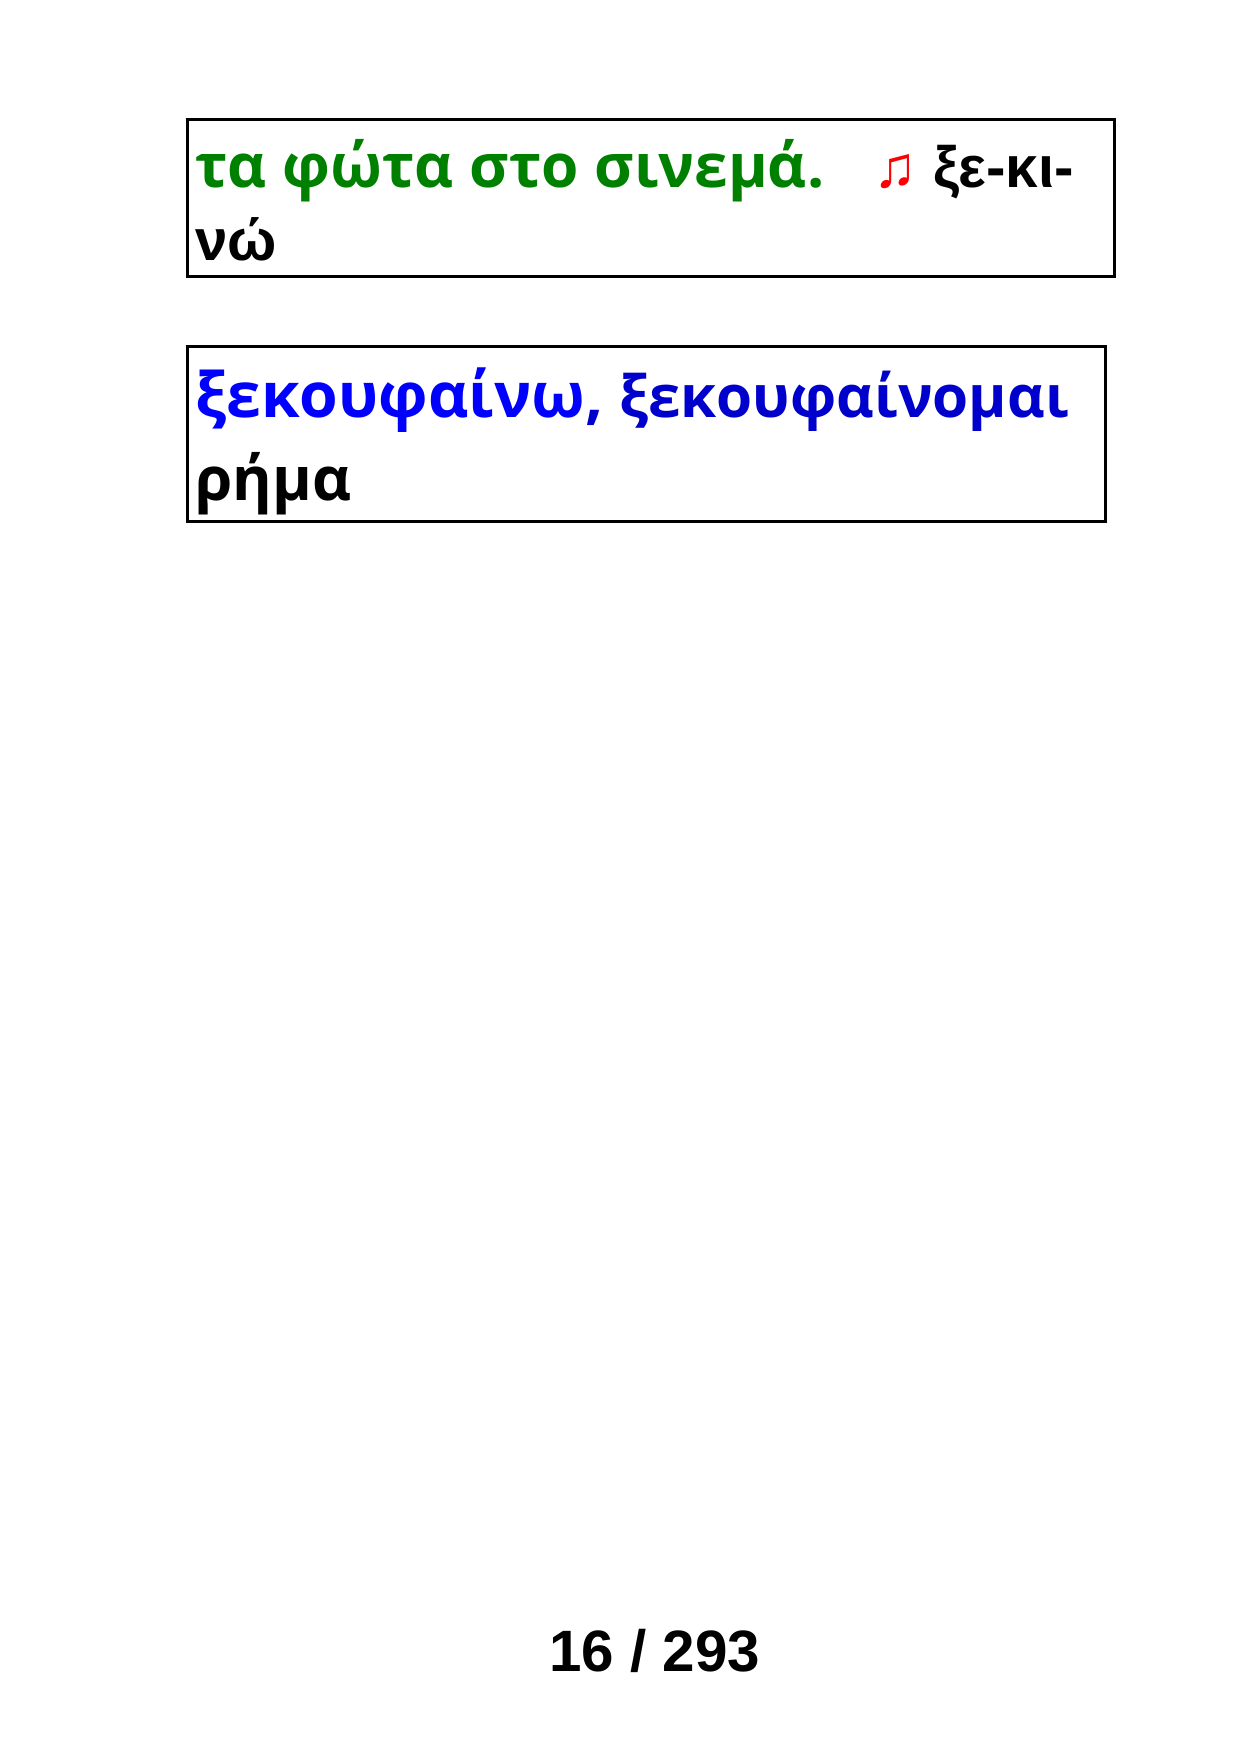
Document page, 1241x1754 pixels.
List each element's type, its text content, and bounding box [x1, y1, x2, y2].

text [189, 121, 1113, 275]
text ξεκουφαίνω, ξεκουφαίνομαι ρήμα [189, 348, 1104, 520]
